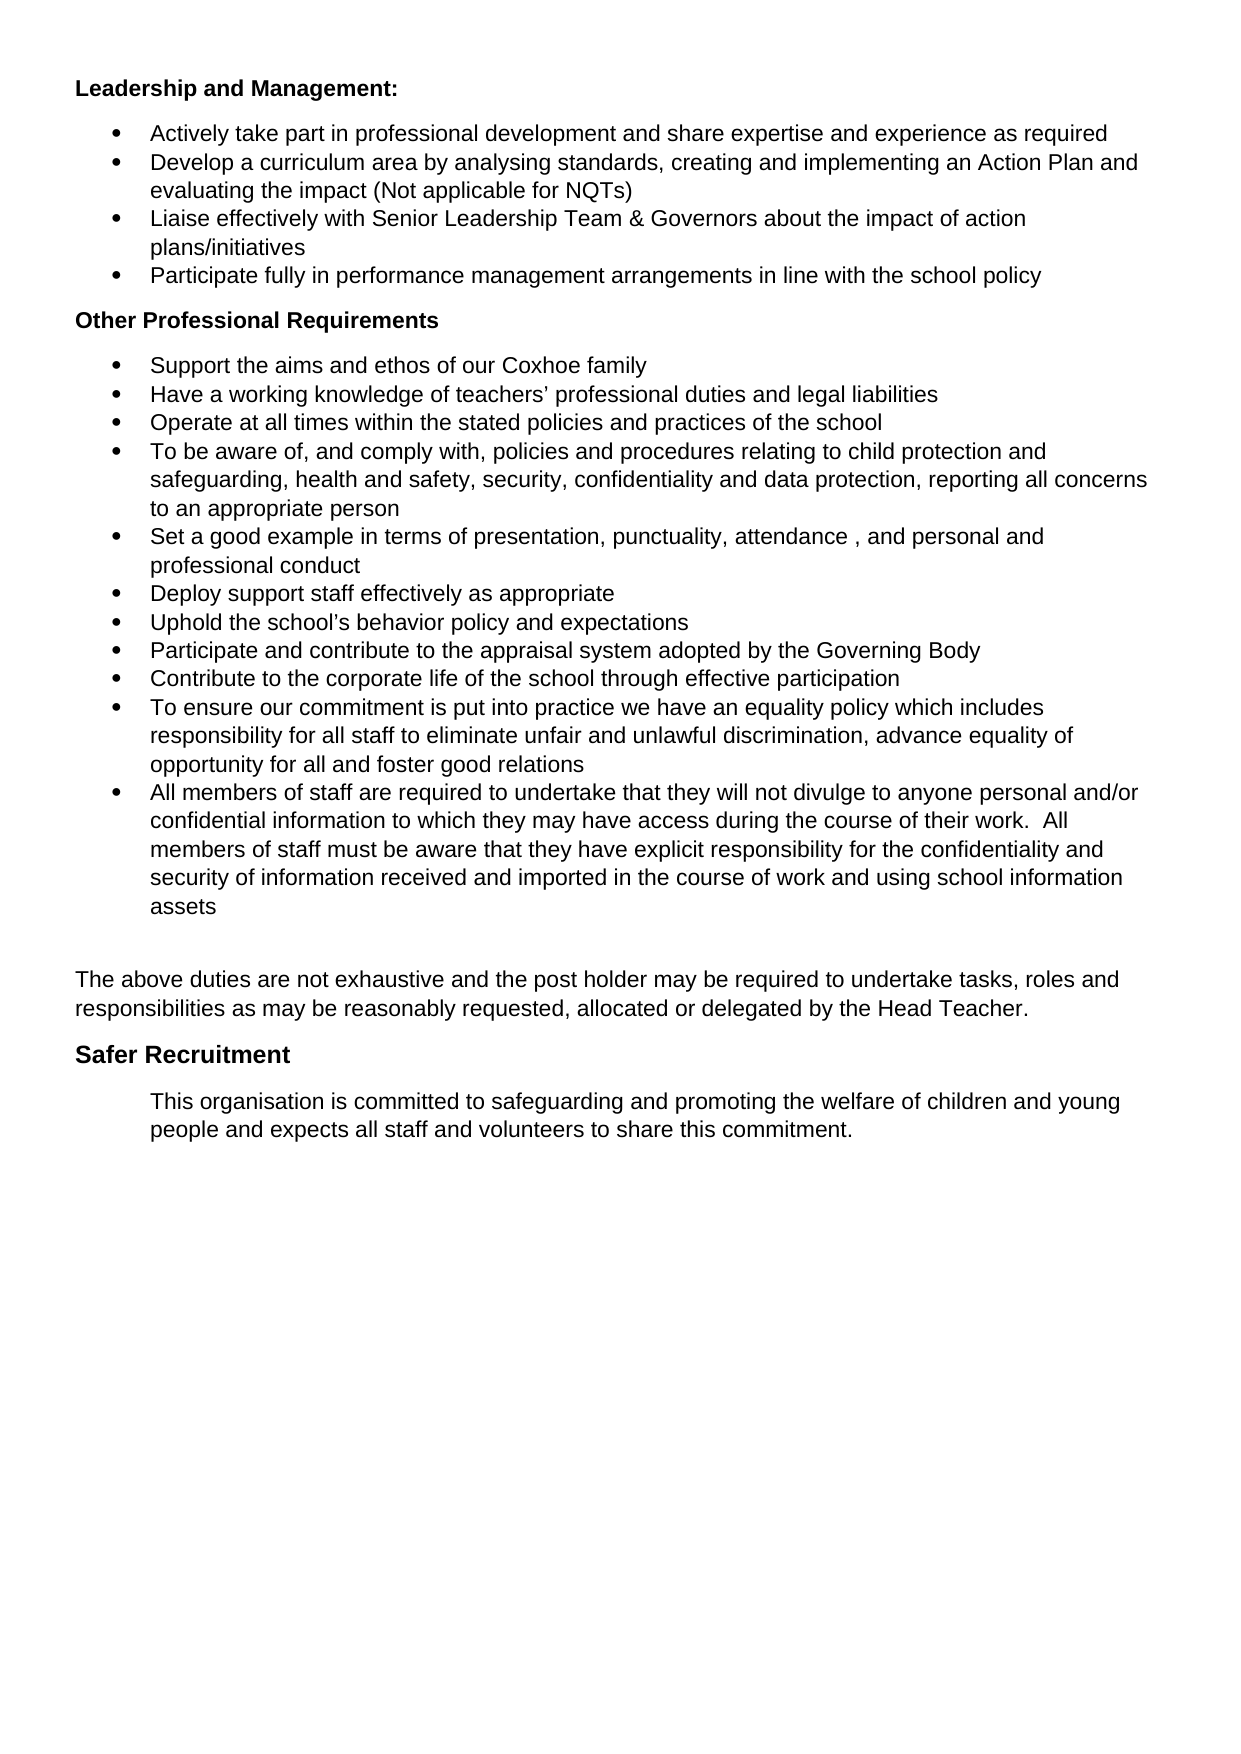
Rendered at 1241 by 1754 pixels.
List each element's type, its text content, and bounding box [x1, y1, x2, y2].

list Uphold the school’s behavior policy and expectations [112, 608, 1165, 635]
list Participate fully in performance management arrangements in line with the school policy [112, 262, 1165, 289]
list Contribute to the corporate life of the school through effective participation [112, 665, 1165, 692]
list To be aware of, and comply with, policies and procedures relating to child protection and safeguarding, health and safety, security, confidentiality and data protection, reporting all concerns to an appropriate person [112, 438, 1165, 521]
list Have a working knowledge of teachers’ professional duties and legal liabilities [112, 381, 1165, 407]
text This organisation is committed to safeguarding and promoting the welfare of children and young people and expects all staff and volunteers to share this commitment. [150, 1088, 1165, 1142]
list All members of staff are required to undertake that they will not divulge to anyone personal and/or confidential information to which they may have access during the course of their work. All members of staff must be aware that they have explicit responsibility for the confidentiality and security of information received and imported in the course of work and using school information assets [112, 779, 1165, 919]
list Develop a curriculum area by analysing standards, creating and implementing an Action Plan and evaluating the impact (Not applicable for NQTs) [112, 148, 1165, 203]
list To ensure our commitment is put into practice we have an equality policy which includes responsibility for all staff to eliminate unfair and unlawful discrimination, advance equality of opportunity for all and foster good relations [112, 694, 1165, 777]
text Safer Recruitment [75, 1040, 1165, 1069]
list Liaise effectively with Senior Leadership Team & Governors about the impact of action plans/initiatives [112, 205, 1165, 260]
list Support the aims and ethos of our Coxhoe family [112, 352, 1165, 379]
list Operate at all times within the stated policies and practices of the school [112, 409, 1165, 436]
text Leadership and Management: [75, 75, 1165, 101]
text Other Professional Requirements [75, 307, 1165, 334]
list Deploy support staff effectively as appropriate [112, 580, 1165, 606]
list Actively take part in professional development and share expertise and experience as required [112, 120, 1165, 146]
list Set a good example in terms of presentation, punctuality, attendance , and personal and professional conduct [112, 523, 1165, 578]
list Participate and contribute to the appraisal system adopted by the Governing Body [112, 637, 1165, 663]
text The above duties are not exhaustive and the post holder may be required to undertake tasks, roles and responsibilities as may be reasonably requested, allocated or delegated by the Head Teacher. [75, 966, 1165, 1021]
